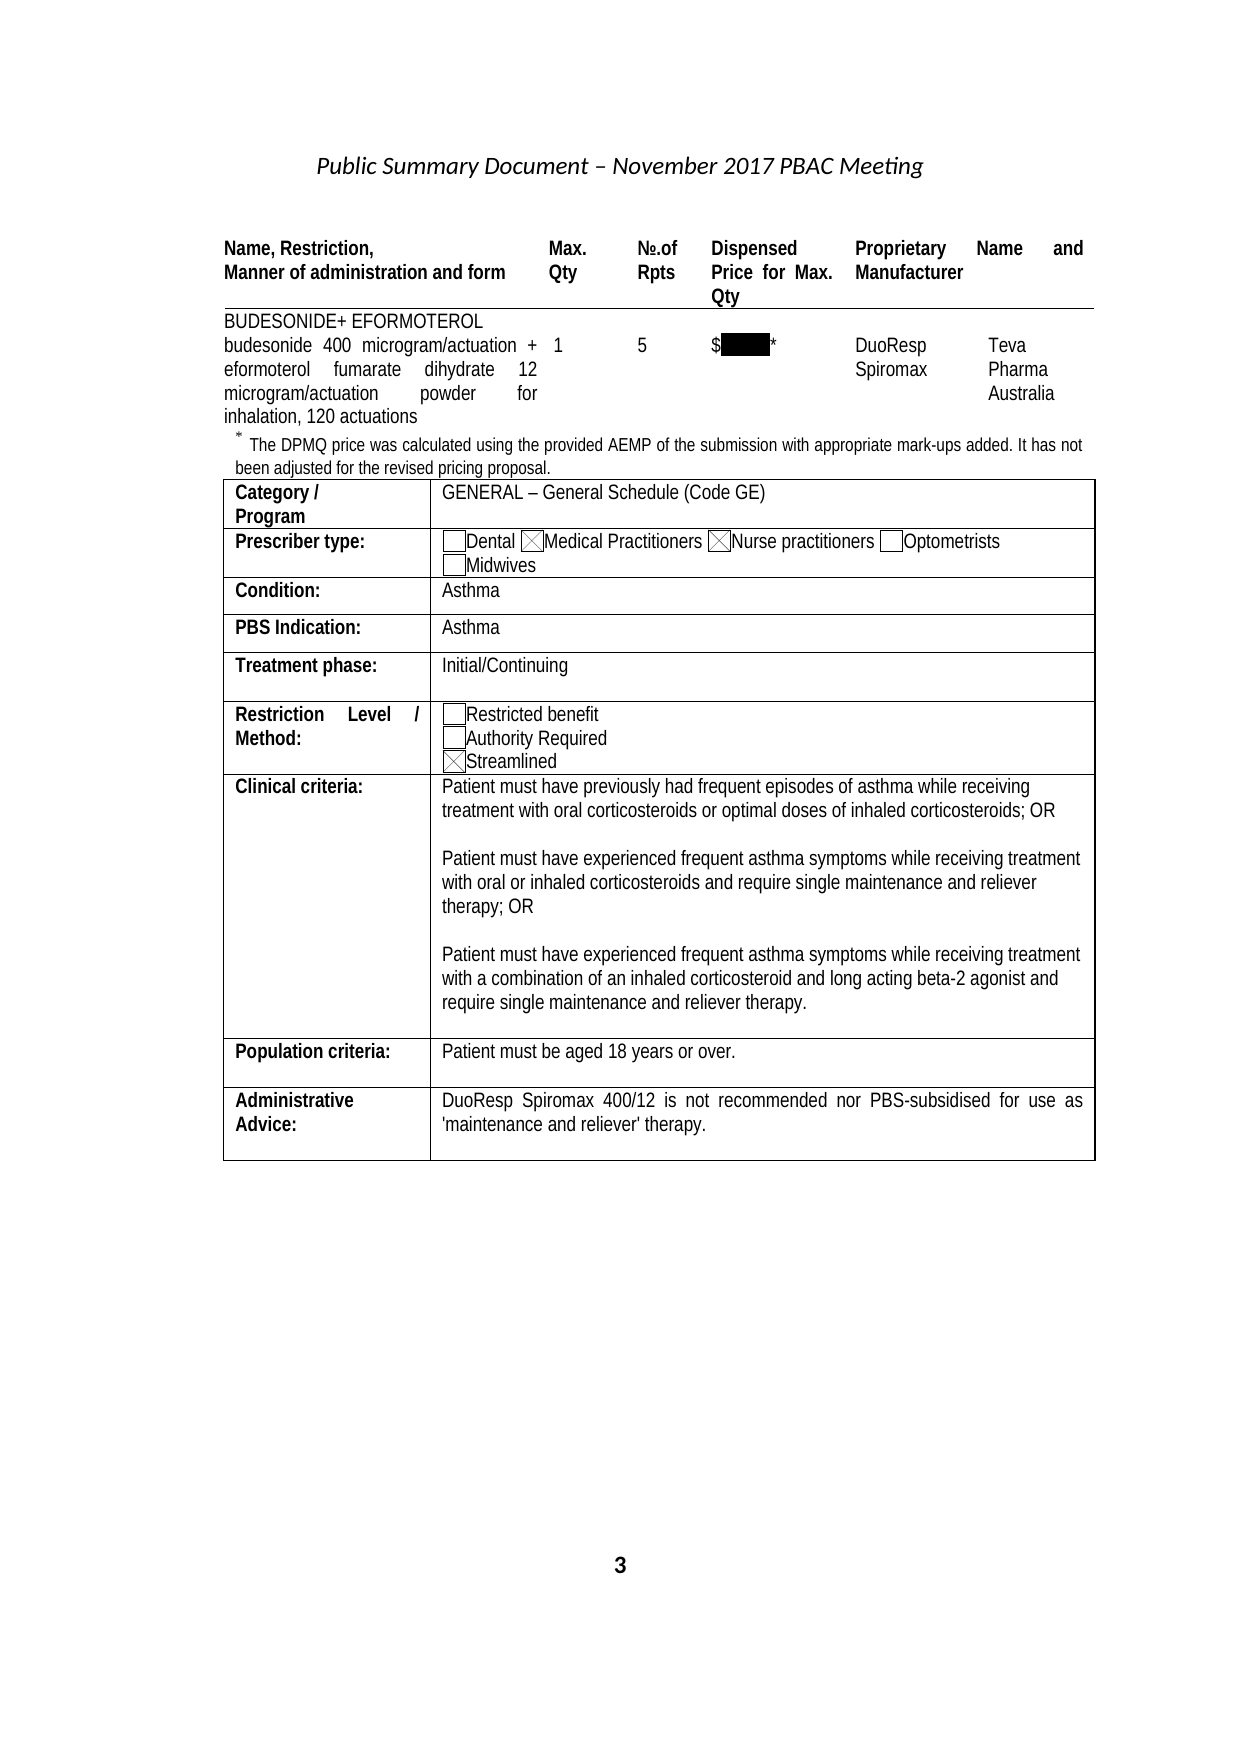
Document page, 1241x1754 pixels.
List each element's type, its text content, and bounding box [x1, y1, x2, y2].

table_header №.of Rpts [637, 236, 711, 307]
table_cell Category / Program [224, 480, 430, 528]
table_cell Administrative Advice: [224, 1088, 430, 1160]
table_cell Condition: [224, 578, 430, 614]
table_cell Dental Medical Practitioners Nurse practitioners Optometrists Midwives [431, 529, 1094, 577]
table_header Max. Qty [549, 236, 637, 307]
table_cell Initial/Continuing [431, 653, 1094, 701]
table_cell 5 [637, 309, 711, 428]
table_cell Asthma [431, 615, 1094, 652]
table_cell GENERAL – General Schedule (Code GE) [431, 480, 1094, 528]
table_cell Clinical criteria: [224, 775, 430, 1038]
table_cell DuoResp Spiromax [844, 309, 977, 428]
table_cell Treatment phase: [224, 653, 430, 701]
table_header Name, Restriction, Manner of administration and form [224, 236, 549, 307]
table_cell $'''''''''''''''* [711, 309, 844, 428]
table_cell Prescriber type: [224, 529, 430, 577]
table_cell Teva Pharma Australia [977, 308, 1095, 428]
table_cell Patient must have previously had frequent episodes of asthma while receiving treatment with oral corticosteroids or optimal doses of inhaled corticosteroids; OR Patient must have experienced frequent asthma symptoms while receiving treatment with oral or inhaled corticosteroids and require single maintenance and reliever therapy; OR Patient must have experienced frequent asthma symptoms while receiving treatment with a combination of an inhaled corticosteroid and long acting beta-2 agonist and require single maintenance and reliever therapy. [431, 775, 1094, 1038]
table_cell DuoResp Spiromax 400/12 is not recommended nor PBS-subsidised for use as 'maintenance and reliever' therapy. [431, 1088, 1094, 1160]
table_cell Asthma [431, 578, 1094, 614]
table_cell Restricted benefit Authority Required Streamlined [431, 702, 1094, 773]
table_cell Patient must be aged 18 years or over. [431, 1039, 1094, 1087]
table_cell Restriction Level / Method: [224, 702, 430, 773]
table_header Dispensed Price for Max. Qty [711, 236, 844, 307]
table_cell BUDESONIDE+ EFORMOTEROL budesonide 400 microgram/actuation + eformoterol fumarate dihydrate 12 microgram/actuation powder for inhalation, 120 actuations [224, 308, 549, 428]
table_cell 1 [549, 309, 637, 428]
table_cell * The DPMQ price was calculated using the provided AEMP of the submission with appropriate mark-ups added. It has not been adjusted for the revised pricing proposal. [224, 428, 1095, 479]
table_cell PBS Indication: [224, 615, 430, 652]
table_cell Population criteria: [224, 1039, 430, 1087]
table_header Proprietary Name and Manufacturer [844, 236, 1095, 307]
